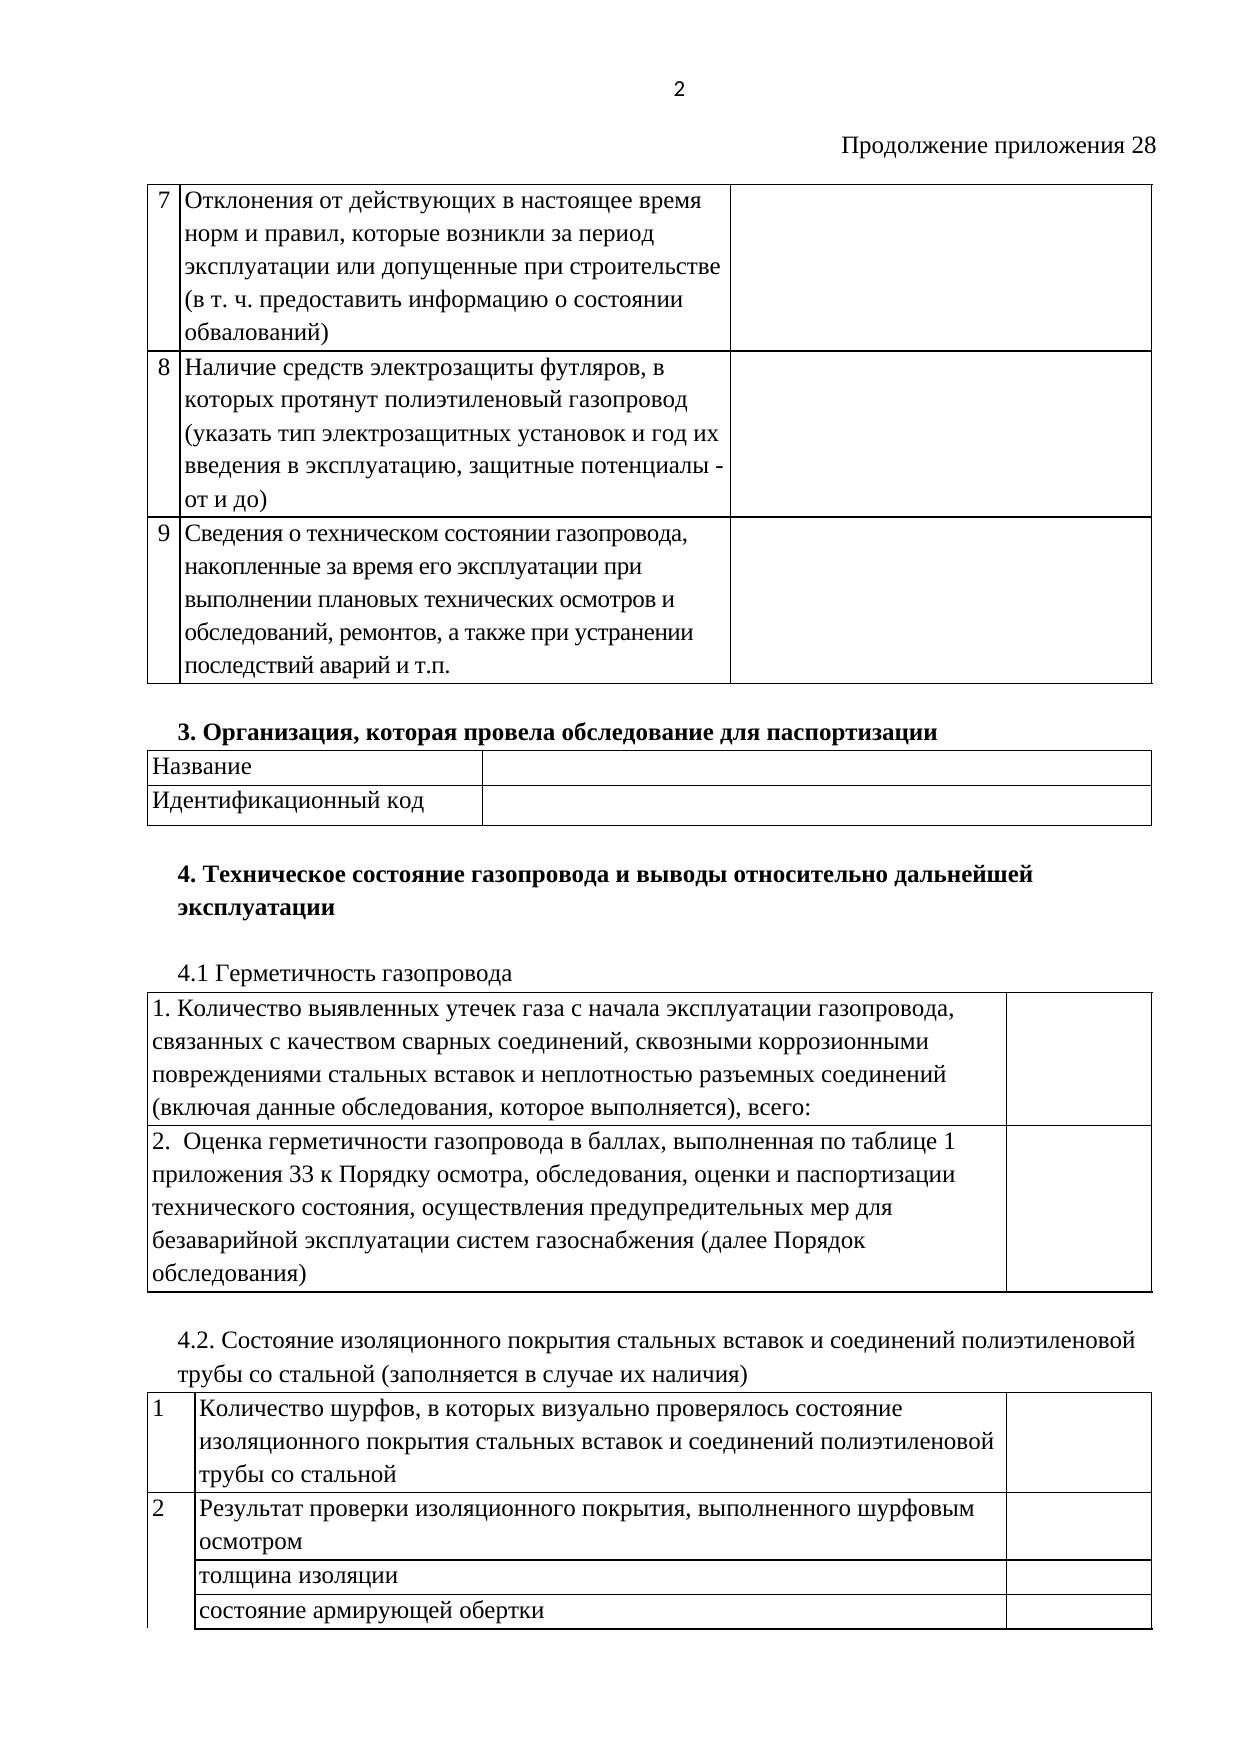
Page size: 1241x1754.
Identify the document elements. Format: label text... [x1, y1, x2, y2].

table_cell состояние армирующей обертки [196, 1595, 1006, 1628]
text 4.2. Состояние изоляционного покрытия стальных вставок и соединений полиэтиленовой трубы со стальной (заполняется в случае их наличия) [177, 1326, 1181, 1387]
text 4.1 Герметичность газопровода [177, 958, 1181, 987]
table_cell Результат проверки изоляционного покрытия, выполненного шурфовым осмотром [196, 1493, 1006, 1559]
text 4. Техническое состояние газопровода и выводы относительно дальнейшей эксплуатации [177, 859, 1181, 921]
table_header [1007, 1393, 1151, 1492]
table_header Количество шурфов, в которых визуально проверялось состояние изоляционного покрытия стальных вставок и соединений полиэтиленовой трубы со стальной [196, 1393, 1006, 1492]
table_cell [1007, 1126, 1151, 1291]
table_cell 2. Оценка герметичности газопровода в баллах, выполненная по таблице 1 приложения 33 к Порядку осмотра, обследования, оценки и паспортизации технического состояния, осуществления предупредительных мер для безаварийной эксплуатации систем газоснабжения (далее Порядок обследования) [148, 1126, 1006, 1291]
table_cell 8 [148, 352, 179, 516]
table_cell [483, 786, 1151, 825]
table_header 1. Количество выявленных утечек газа с начала эксплуатации газопровода, связанных с качеством сварных соединений, сквозными коррозионными повреждениями стальных вставок и неплотностью разъемных соединений (включая данные обследования, которое выполняется), всего: [148, 993, 1006, 1125]
table_header [731, 185, 1151, 350]
table_header 1 [148, 1393, 194, 1492]
table_header 7 [148, 185, 179, 350]
table_cell 9 [148, 518, 179, 682]
table_cell 2 [148, 1493, 194, 1628]
table_cell толщина изоляции [196, 1561, 1006, 1594]
table_cell [1007, 1493, 1151, 1559]
table_header Отклонения от действующих в настоящее время норм и правил, которые возникли за период эксплуатации или допущенные при строительстве (в т. ч. предоставить информацию о состоянии обвалований) [181, 185, 730, 350]
table_cell Наличие средств электрозащиты футляров, в которых протянут полиэтиленовый газопровод (указать тип электрозащитных установок и год их введения в эксплуатацию, защитные потенциалы - от и до) [181, 352, 730, 516]
table_header [1007, 993, 1151, 1125]
table_cell [731, 352, 1151, 516]
table_cell [731, 518, 1151, 682]
table_cell [1007, 1595, 1151, 1628]
table_cell Сведения о техническом состоянии газопровода, накопленные за время его эксплуатации при выполнении плановых технических осмотров и обследований, ремонтов, а также при устранении последствий аварий и т.п. [181, 518, 730, 682]
table_header Название [148, 751, 482, 784]
table_cell Идентификационный код [148, 786, 482, 825]
text Продолжение приложения 28 [767, 130, 1181, 159]
text 3. Организация, которая провела обследование для паспортизации [177, 717, 1181, 746]
table_cell [1007, 1561, 1151, 1594]
table_header [483, 751, 1151, 784]
